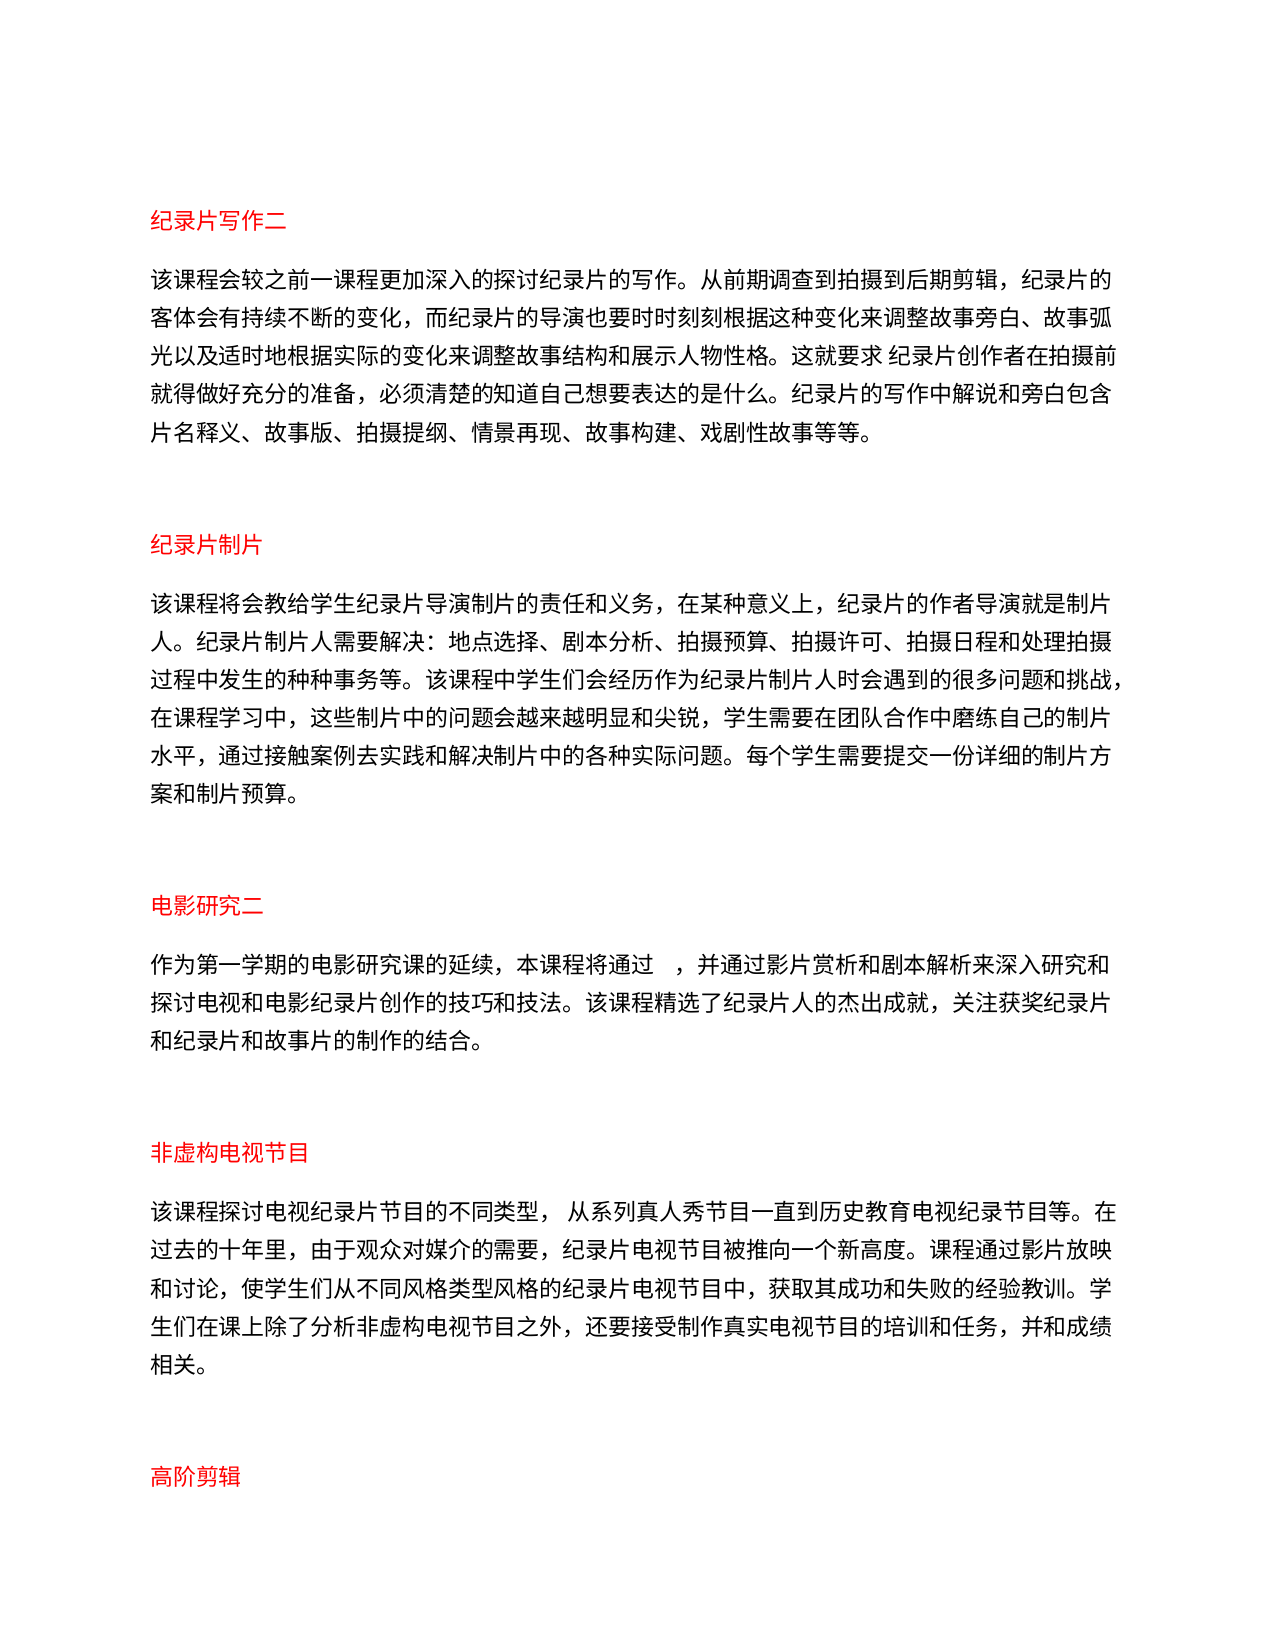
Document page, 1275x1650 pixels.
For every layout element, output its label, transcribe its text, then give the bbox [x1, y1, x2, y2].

text 电影研究二 [150, 888, 1125, 921]
text 纪录片制片 [150, 526, 1125, 560]
text 该课程探讨电视纪录片节目的不同类型， 从系列真人秀节目一直到历史教育电视纪录节目等。在过去的十年里，由于观众对媒介的需要，纪录片电视节目被推向一个新高度。课程通过影片放映和讨论，使学生们从不同风格类型风格的纪录片电视节目中，获取其成功和失败的经验教训。学生们在课上除了分析非虚构电视节目之外，还要接受制作真实电视节目的培训和任务，并和成绩相关。 [150, 1194, 1125, 1380]
text 高阶剪辑 [150, 1459, 1125, 1492]
text 该课程会较之前一课程更加深入的探讨纪录片的写作。从前期调查到拍摄到后期剪辑，纪录片的客体会有持续不断的变化，而纪录片的导演也要时时刻刻根据这种变化来调整故事旁白、故事弧光以及适时地根据实际的变化来调整故事结构和展示人物性格。这就要求 纪录片创作者在拍摄前就得做好充分的准备，必须清楚的知道自己想要表达的是什么。纪录片的写作中解说和旁白包含片名释义、故事版、拍摄提纲、情景再现、故事构建、戏剧性故事等等。 [150, 262, 1125, 448]
text 纪录片写作二 [150, 203, 1125, 236]
text 非虚构电视节目 [150, 1135, 1125, 1168]
text 该课程将会教给学生纪录片导演制片的责任和义务，在某种意义上，纪录片的作者导演就是制片人。纪录片制片人需要解决：地点选择、剧本分析、拍摄预算、拍摄许可、拍摄日程和处理拍摄过程中发生的种种事务等。该课程中学生们会经历作为纪录片制片人时会遇到的很多问题和挑战，在课程学习中，这些制片中的问题会越来越明显和尖锐，学生需要在团队合作中磨练自己的制片水平，通过接触案例去实践和解决制片中的各种实际问题。每个学生需要提交一份详细的制片方案和制片预算。 [150, 585, 1125, 809]
text 作为第一学期的电影研究课的延续，本课程将通过 ，并通过影片赏析和剧本解析来深入研究和探讨电视和电影纪录片创作的技巧和技法。该课程精选了纪录片人的杰出成就，关注获奖纪录片和纪录片和故事片的制作的结合。 [150, 947, 1125, 1056]
